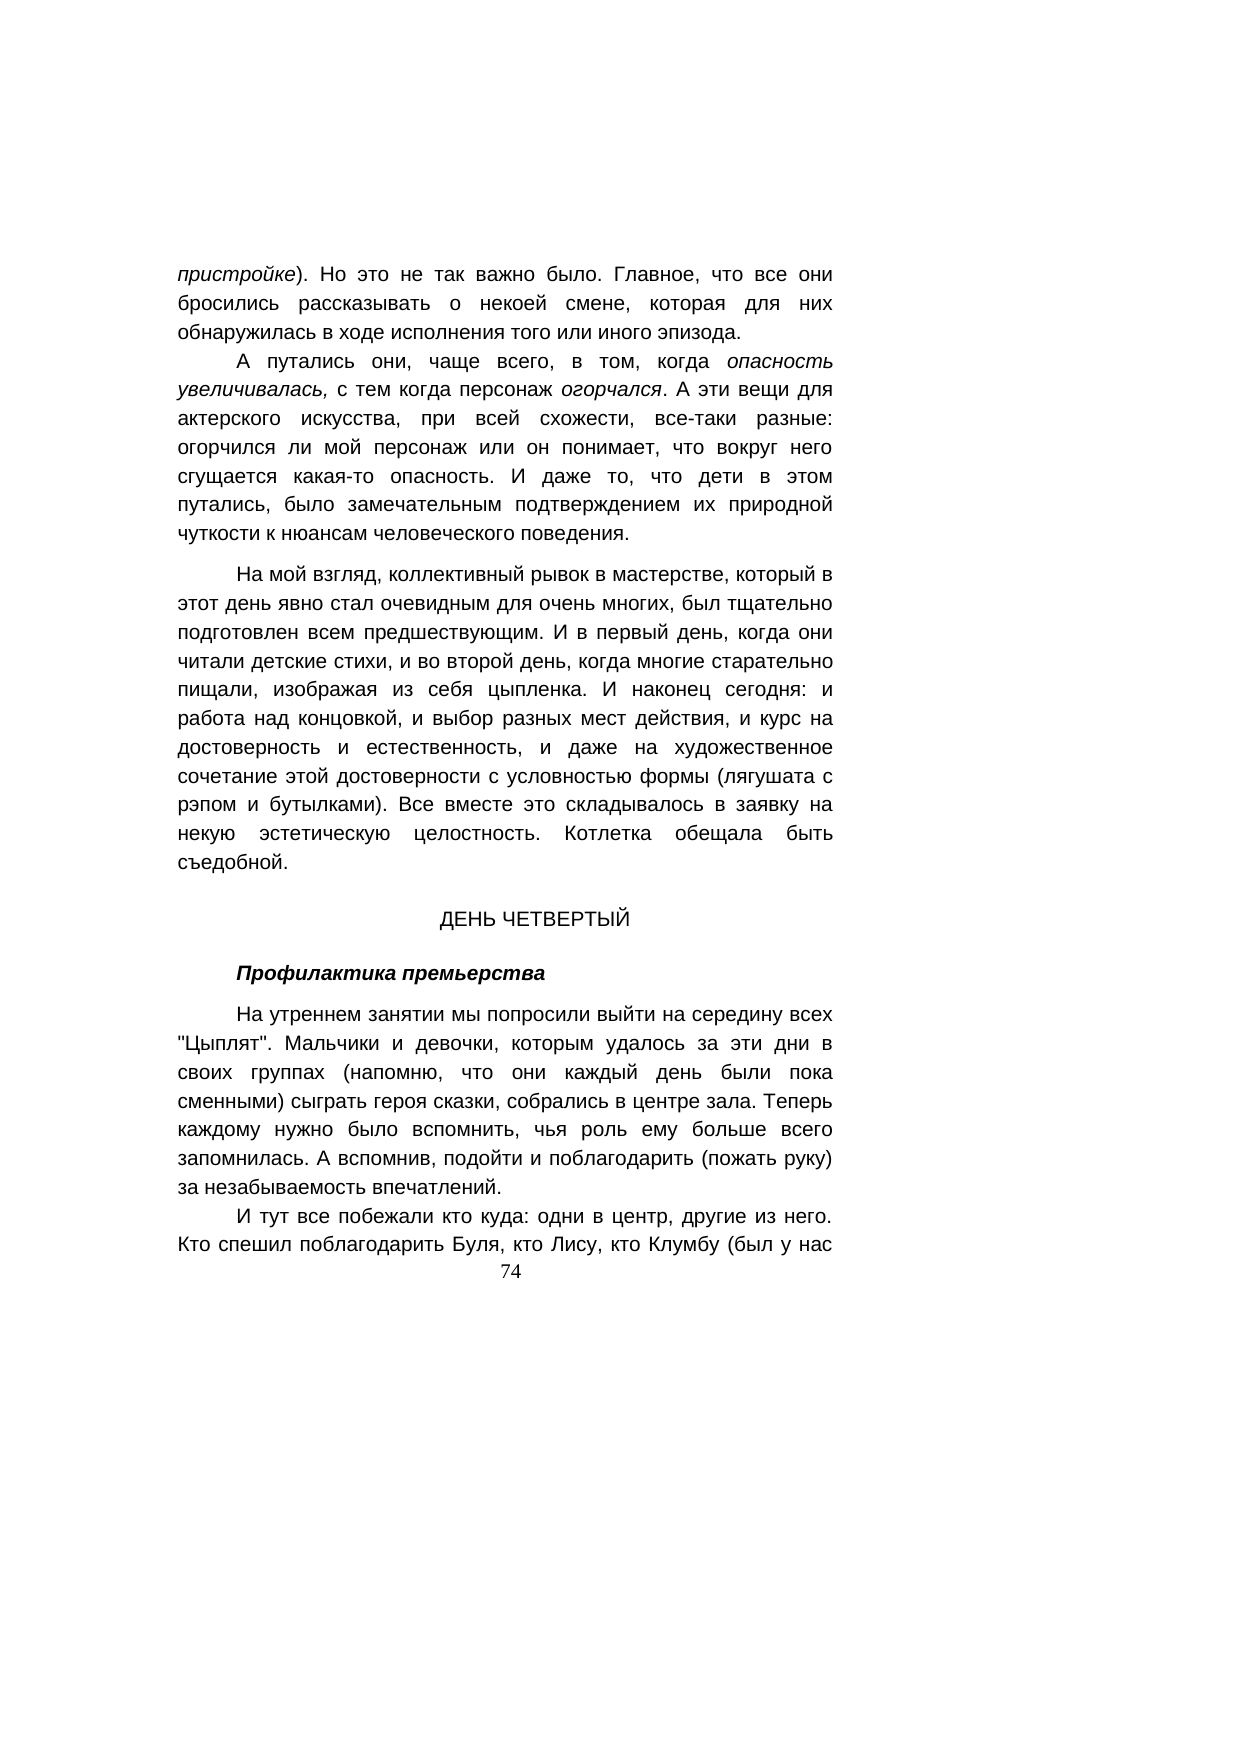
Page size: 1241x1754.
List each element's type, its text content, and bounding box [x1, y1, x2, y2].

text А путались они, чаще всего, в том, когда опасность увеличивалась, с тем когда персонаж огорчался. А эти вещи для актерского искусства, при всей схожести, все-таки разные: огорчился ли мой персонаж или он понимает, что вокруг него сгущается какая-то опасность. И даже то, что дети в этом путались, было замечательным подтверждением их природной чуткости к нюансам человеческого поведения. [177, 348, 833, 545]
text На мой взгляд, коллективный рывок в мастерстве, который в этот день явно стал очевидным для очень многих, был тщательно подготовлен всем предшествующим. И в первый день, когда они читали детские стихи, и во второй день, когда многие старательно пищали, изображая из себя цыпленка. И наконец сегодня: и работа над концовкой, и выбор разных мест действия, и курс на достоверность и естественность, и даже на художественное сочетание этой достоверности с условностью формы (лягушата с рэпом и бутылками). Все вместе это складывалось в заявку на некую эстетическую целостность. Котлетка обещала быть съедобной. [177, 562, 834, 874]
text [177, 1203, 833, 1256]
text Профилактика премьерства [177, 961, 834, 985]
text На утреннем занятии мы попросили выйти на середину всех "Цыплят". Мальчики и девочки, которым удалось за эти дни в своих группах (напомню, что они каждый день были пока сменными) сыграть героя сказки, собрались в центре зала. Теперь каждому нужно было вспомнить, чья роль ему больше всего запомнилась. А вспомнив, подойти и поблагодарить (пожать руку) за незабываемость впечатлений. [177, 1002, 833, 1199]
subtitle ДЕНЬ ЧЕТВЕРТЫЙ [177, 907, 833, 931]
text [177, 262, 833, 344]
